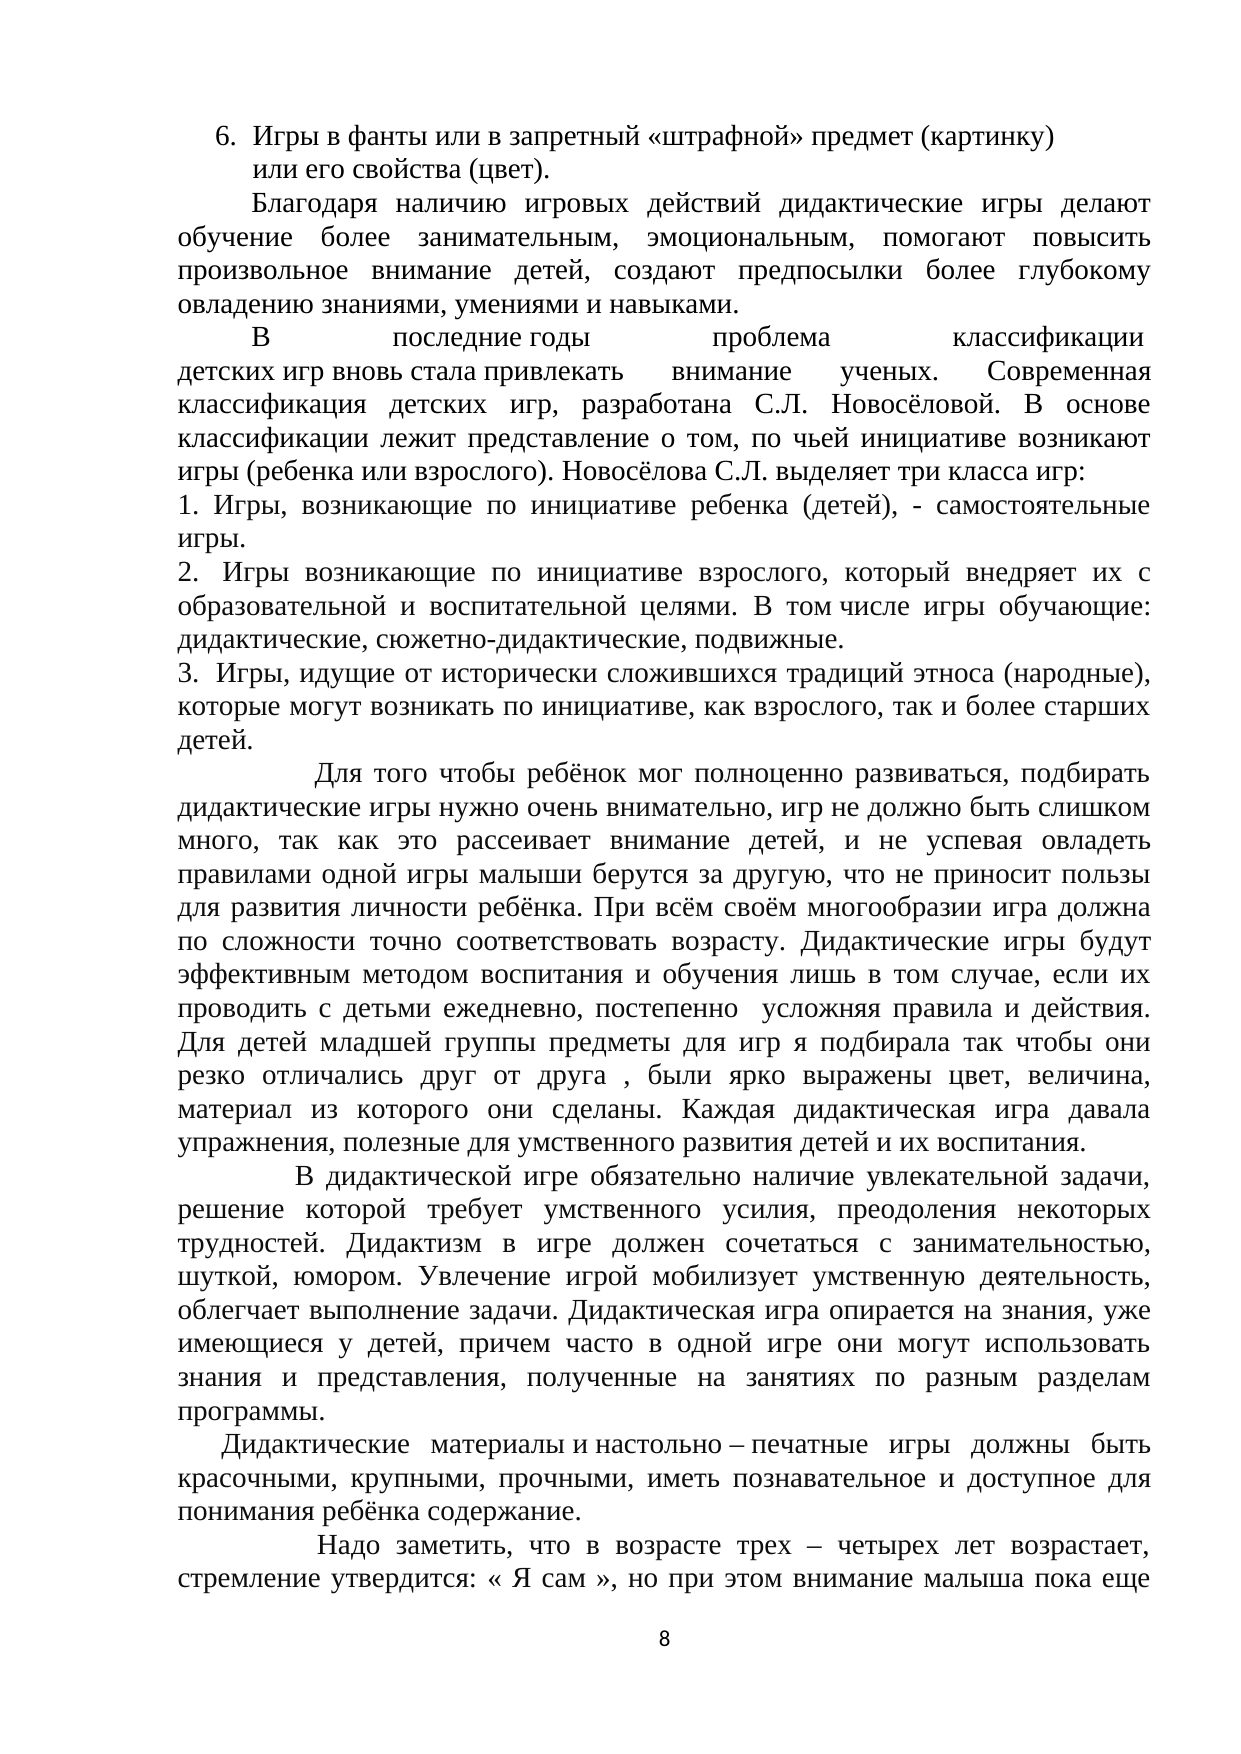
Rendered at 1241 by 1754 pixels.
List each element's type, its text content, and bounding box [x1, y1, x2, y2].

text Благодаря наличию игровых действий дидактические игры делают обучение более занимательным, эмоциональным, помогают повысить произвольное внимание детей, создают предпосылки более глубокому овладению знаниями, умениями и навыками. [177, 185, 1152, 319]
text Дидактические материалы и настольно – печатные игры должны быть красочными, крупными, прочными, иметь познавательное и доступное для понимания ребёнка содержание. [177, 1426, 1152, 1527]
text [177, 1527, 1152, 1594]
text В дидактической игре обязательно наличие увлекательной задачи, решение которой требует умственного усилия, преодоления некоторых трудностей. Дидактизм в игре должен сочетаться с занимательностью, шуткой, юмором. Увлечение игрой мобилизует умственную деятельность, облегчает выполнение задачи. Дидактическая игра опирается на знания, уже имеющиеся у детей, причем часто в одной игре они могут использовать знания и представления, полученные на занятиях по разным разделам программы. [177, 1158, 1152, 1426]
text 2. Игры возникающие по инициативе взрослого, который внедряет их с образовательной и воспитательной целями. В том числе игры обучающие: дидактические, сюжетно-дидактические, подвижные. [177, 554, 1152, 655]
text Для того чтобы ребёнок мог полноценно развиваться, подбирать дидактические игры нужно очень внимательно, игр не должно быть слишком много, так как это рассеивает внимание детей, и не успевая овладеть правилами одной игры малыши берутся за другую, что не приносит пользы для развития личности ребёнка. При всём своём многообразии игра должна по сложности точно соответствовать возрасту. Дидактические игры будут эффективным методом воспитания и обучения лишь в том случае, если их проводить с детьми ежедневно, постепенно усложняя правила и действия. Для детей младшей группы предметы для игр я подбирала так чтобы они резко отличались друг от друга , были ярко выражены цвет, величина, материал из которого они сделаны. Каждая дидактическая игра давала упражнения, полезные для умственного развития детей и их воспитания. [177, 755, 1152, 1158]
list Игры в фанты или в запретный «штрафной» предмет (картинку) или его свойства (цвет). [215, 118, 1152, 185]
text 1. Игры, возникающие по инициативе ребенка (детей), - самостоятельные игры. [177, 487, 1152, 554]
text В последние годы проблема классификации детских игр вновь стала привлекать внимание ученых. Современная классификация детских игр, разработана С.Л. Новосёловой. В основе классификации лежит представление о том, по чьей инициативе возникают игры (ребенка или взрослого). Новосёлова С.Л. выделяет три класса игр: [177, 319, 1152, 487]
text 3. Игры, идущие от исторически сложившихся традиций этноса (народные), которые могут возникать по инициативе, как взрослого, так и более старших детей. [177, 655, 1152, 755]
